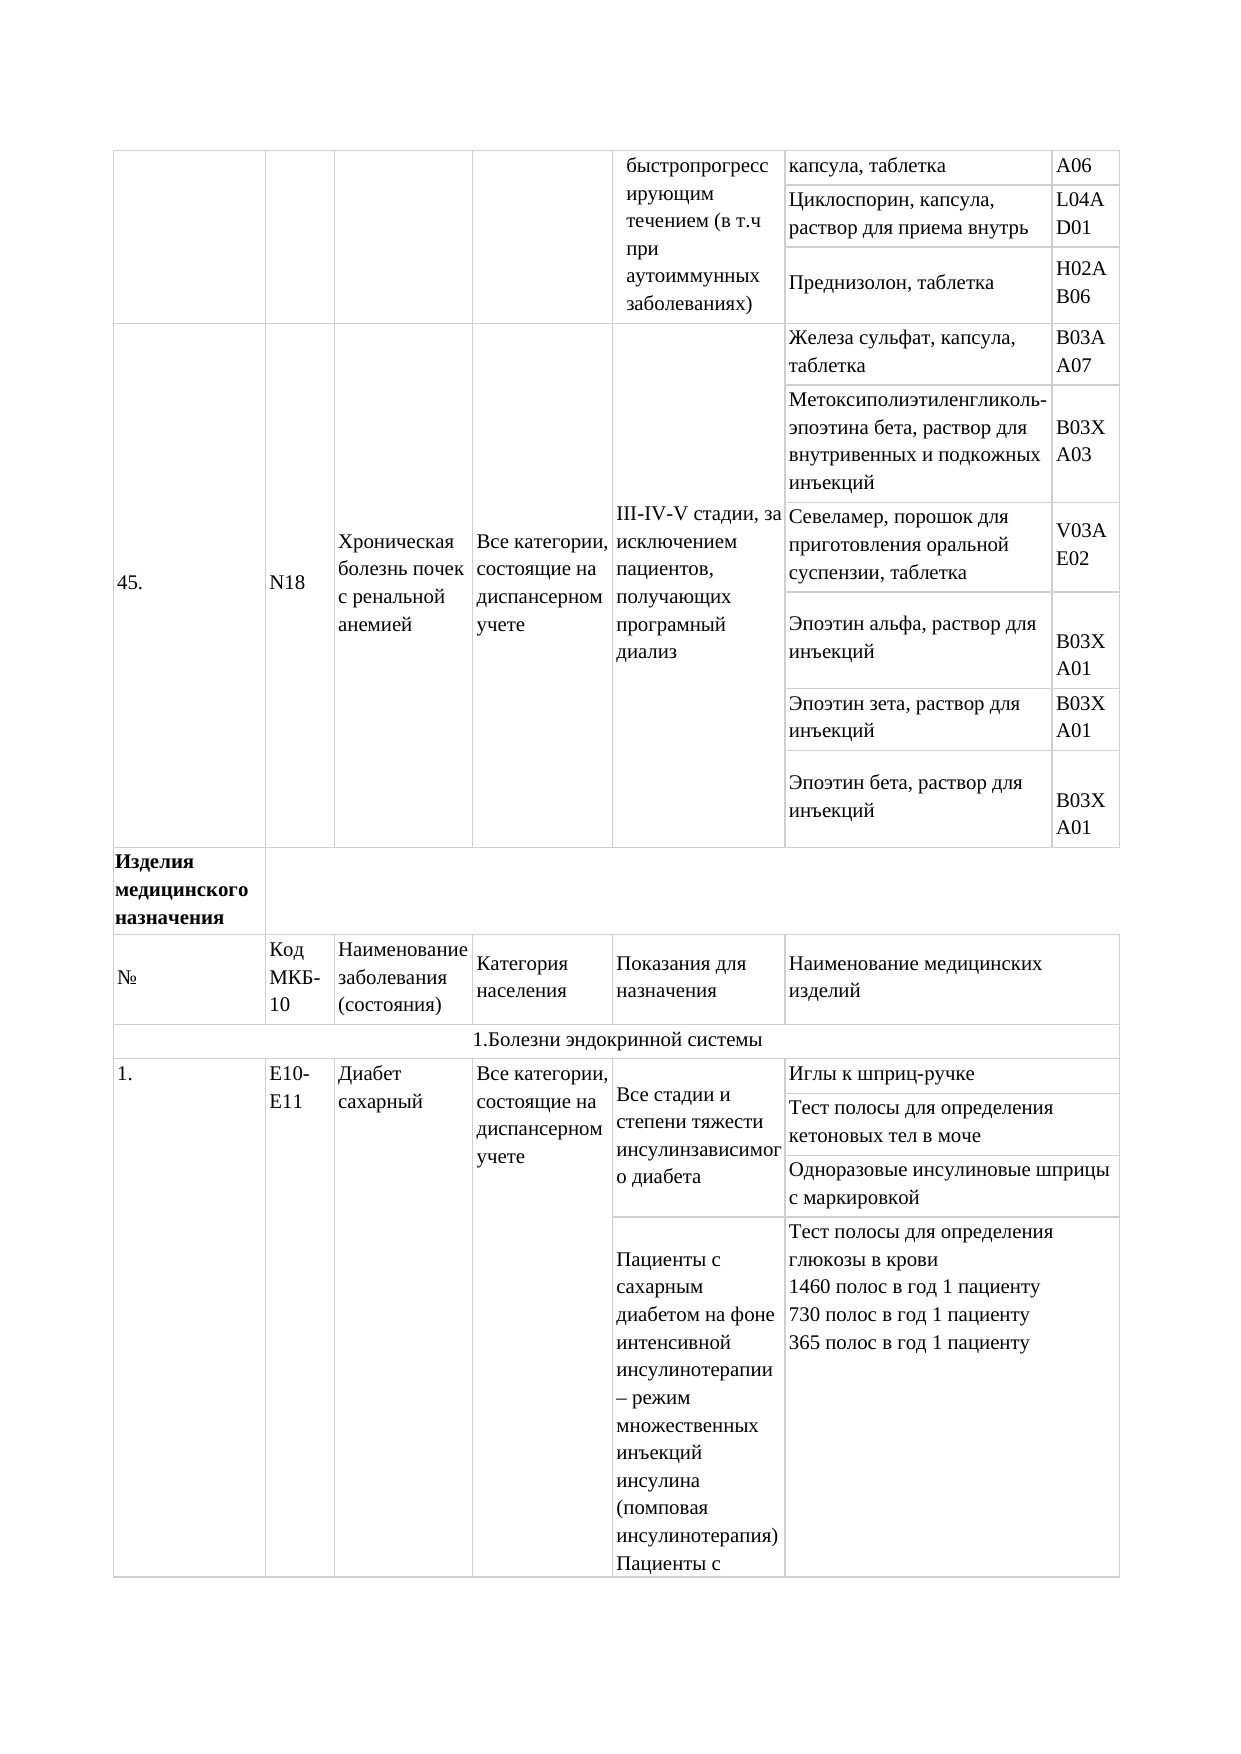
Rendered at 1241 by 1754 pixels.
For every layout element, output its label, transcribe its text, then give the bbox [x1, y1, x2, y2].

table_cell Железа сульфат, капсула, таблетка [786, 324, 1051, 384]
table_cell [613, 1218, 784, 1576]
table_cell Диабет сахарный [335, 1059, 472, 1576]
table_cell Эпоэтин бета, раствор для инъекций [786, 751, 1051, 847]
table_cell Тест полосы для определения кетоновых тел в моче [786, 1094, 1119, 1154]
table_cell Наименование медицинских изделий [786, 935, 1119, 1024]
table_cell Эпоэтин зета, раствор для инъекций [786, 689, 1051, 750]
table_cell Хроническая болезнь почек с ренальной анемией [335, 324, 472, 847]
table_cell L04AA06 [1053, 151, 1119, 184]
table_cell L04AD01 [1053, 186, 1119, 246]
table_cell 1.Болезни эндокринной системы [114, 1025, 1119, 1058]
table_cell B03XA01 [1053, 751, 1119, 847]
table_cell Код МКБ-10 [266, 935, 334, 1024]
table_cell 45. [114, 324, 265, 847]
table_cell Иглы к шприц-ручке [786, 1059, 1119, 1092]
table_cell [786, 151, 1051, 184]
table_cell III-IV-V стадии, за исключением пациентов, получающих програмный диализ [613, 324, 784, 847]
table_cell Все стадии и степени тяжести инсулинзависимого диабета [613, 1059, 784, 1216]
table_cell B03AA07 [1053, 324, 1119, 384]
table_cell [473, 324, 612, 847]
table_cell Изделия медицинского назначения [114, 848, 265, 934]
table_cell Одноразовые инсулиновые шприцы с маркировкой [786, 1156, 1119, 1216]
table_cell E10- Е11 [266, 1059, 334, 1576]
table_cell № [114, 935, 265, 1024]
table_cell H02AB06 [1053, 248, 1119, 322]
table_cell B03XA03 [1053, 386, 1119, 502]
table_cell Циклоспорин, капсула, раствор для приема внутрь [786, 186, 1051, 246]
table_cell Метоксиполиэтиленгликоль-эпоэтина бета, раствор для внутривенных и подкожных инъекций [786, 386, 1051, 502]
table_cell Все категории, состоящие на диспансерном учете [473, 1059, 612, 1576]
table_cell Эпоэтин альфа, раствор для инъекций [786, 593, 1051, 688]
table_cell Севеламер, порошок для приготовления оральной суспензии, таблетка [786, 503, 1051, 591]
table_cell 1. [114, 1059, 265, 1576]
table_cell V03AE02 [1053, 503, 1119, 591]
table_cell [786, 1218, 1119, 1576]
table_cell Наименование заболевания (состояния) [335, 935, 472, 1024]
table_cell B03XA01 [1053, 593, 1119, 688]
table_cell Категория населения [473, 935, 612, 1024]
table_cell B03XA01 [1053, 689, 1119, 750]
table_cell Преднизолон, таблетка [786, 248, 1051, 322]
table_cell N18 [266, 324, 334, 847]
table_cell Показания для назначения [613, 935, 784, 1024]
